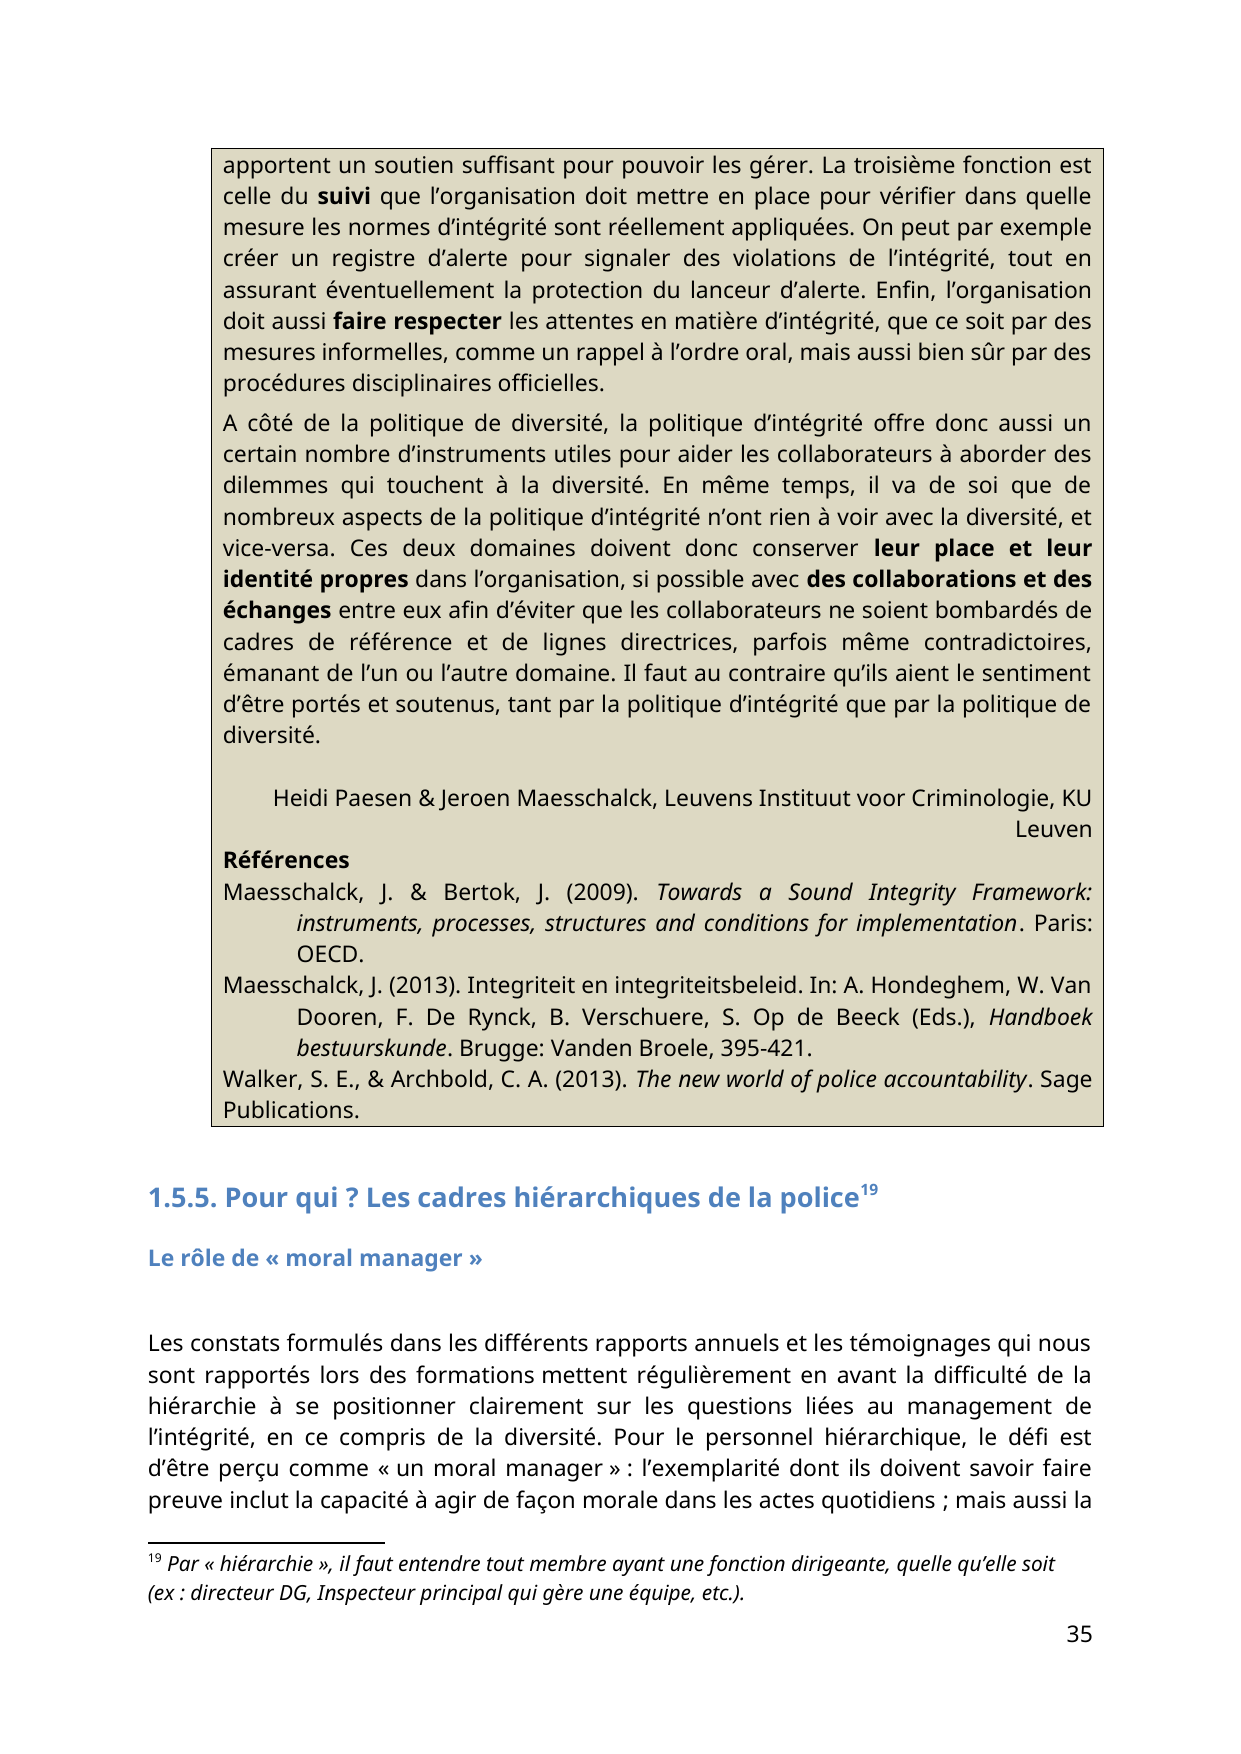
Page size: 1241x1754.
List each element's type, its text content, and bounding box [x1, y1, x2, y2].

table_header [212, 149, 1103, 1126]
subtitle Le rôle de « moral manager » [148, 1242, 1093, 1273]
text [148, 1327, 1093, 1515]
subtitle 1.5.5. Pour qui ? Les cadres hiérarchiques de la police [148, 1179, 1093, 1216]
